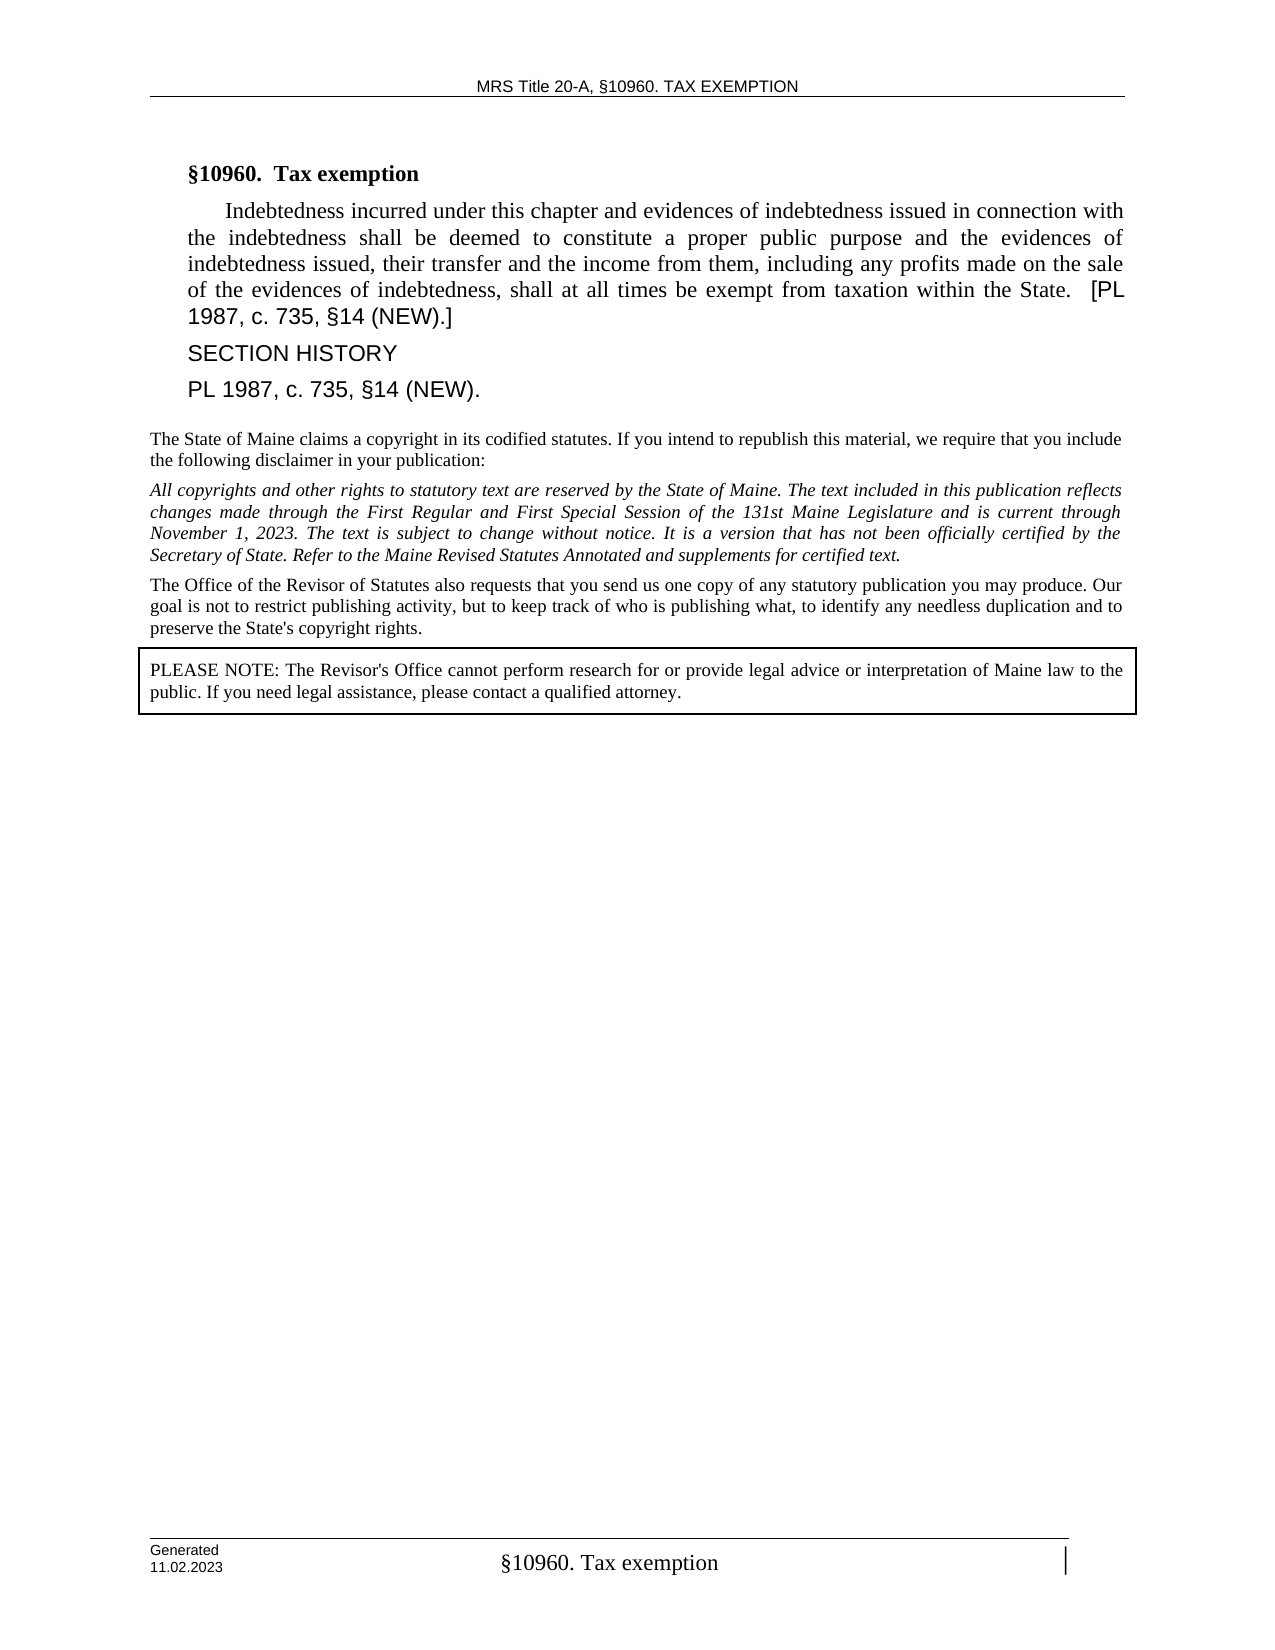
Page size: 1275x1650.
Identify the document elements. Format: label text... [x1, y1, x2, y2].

text The State of Maine claims a copyright in its codified statutes. If you intend to republish this material, we require that you include the following disclaimer in your publication: [150, 428, 1125, 471]
text PL 1987, c. 735, §14 (NEW). [187, 376, 1125, 403]
text All copyrights and other rights to statutory text are reserved by the State of Maine. The text included in this publication reflects changes made through the First Regular and First Special Session of the 131st Maine Legislature and is current through November 1, 2023 . The text is subject to change without notice. It is a version that has not been officially certified by the Secretary of State. Refer to the Maine Revised Statutes Annotated and supplements for certified text. [150, 479, 1125, 565]
text The Office of the Revisor of Statutes also requests that you send us one copy of any statutory publication you may produce. Our goal is not to restrict publishing activity, but to keep track of who is publishing what, to identify any needless duplication and to preserve the State's copyright rights. [150, 574, 1125, 638]
text §10960. Tax exemption [187, 160, 1125, 187]
text Indebtedness incurred under this chapter and evidences of indebtedness issued in connection with the indebtedness shall be deemed to constitute a proper public purpose and the evidences of indebtedness issued, their transfer and the income from them, including any profits made on the sale of the evidences of indebtedness, shall at all times be exempt from taxation within the State. [PL 1987, c. 735, §14 (NEW).] [187, 197, 1125, 329]
text SECTION HISTORY [187, 339, 1125, 366]
text PLEASE NOTE: The Revisor's Office cannot perform research for or provide legal advice or interpretation of Maine law to the public. If you need legal assistance, please contact a qualified attorney. [140, 649, 1135, 713]
